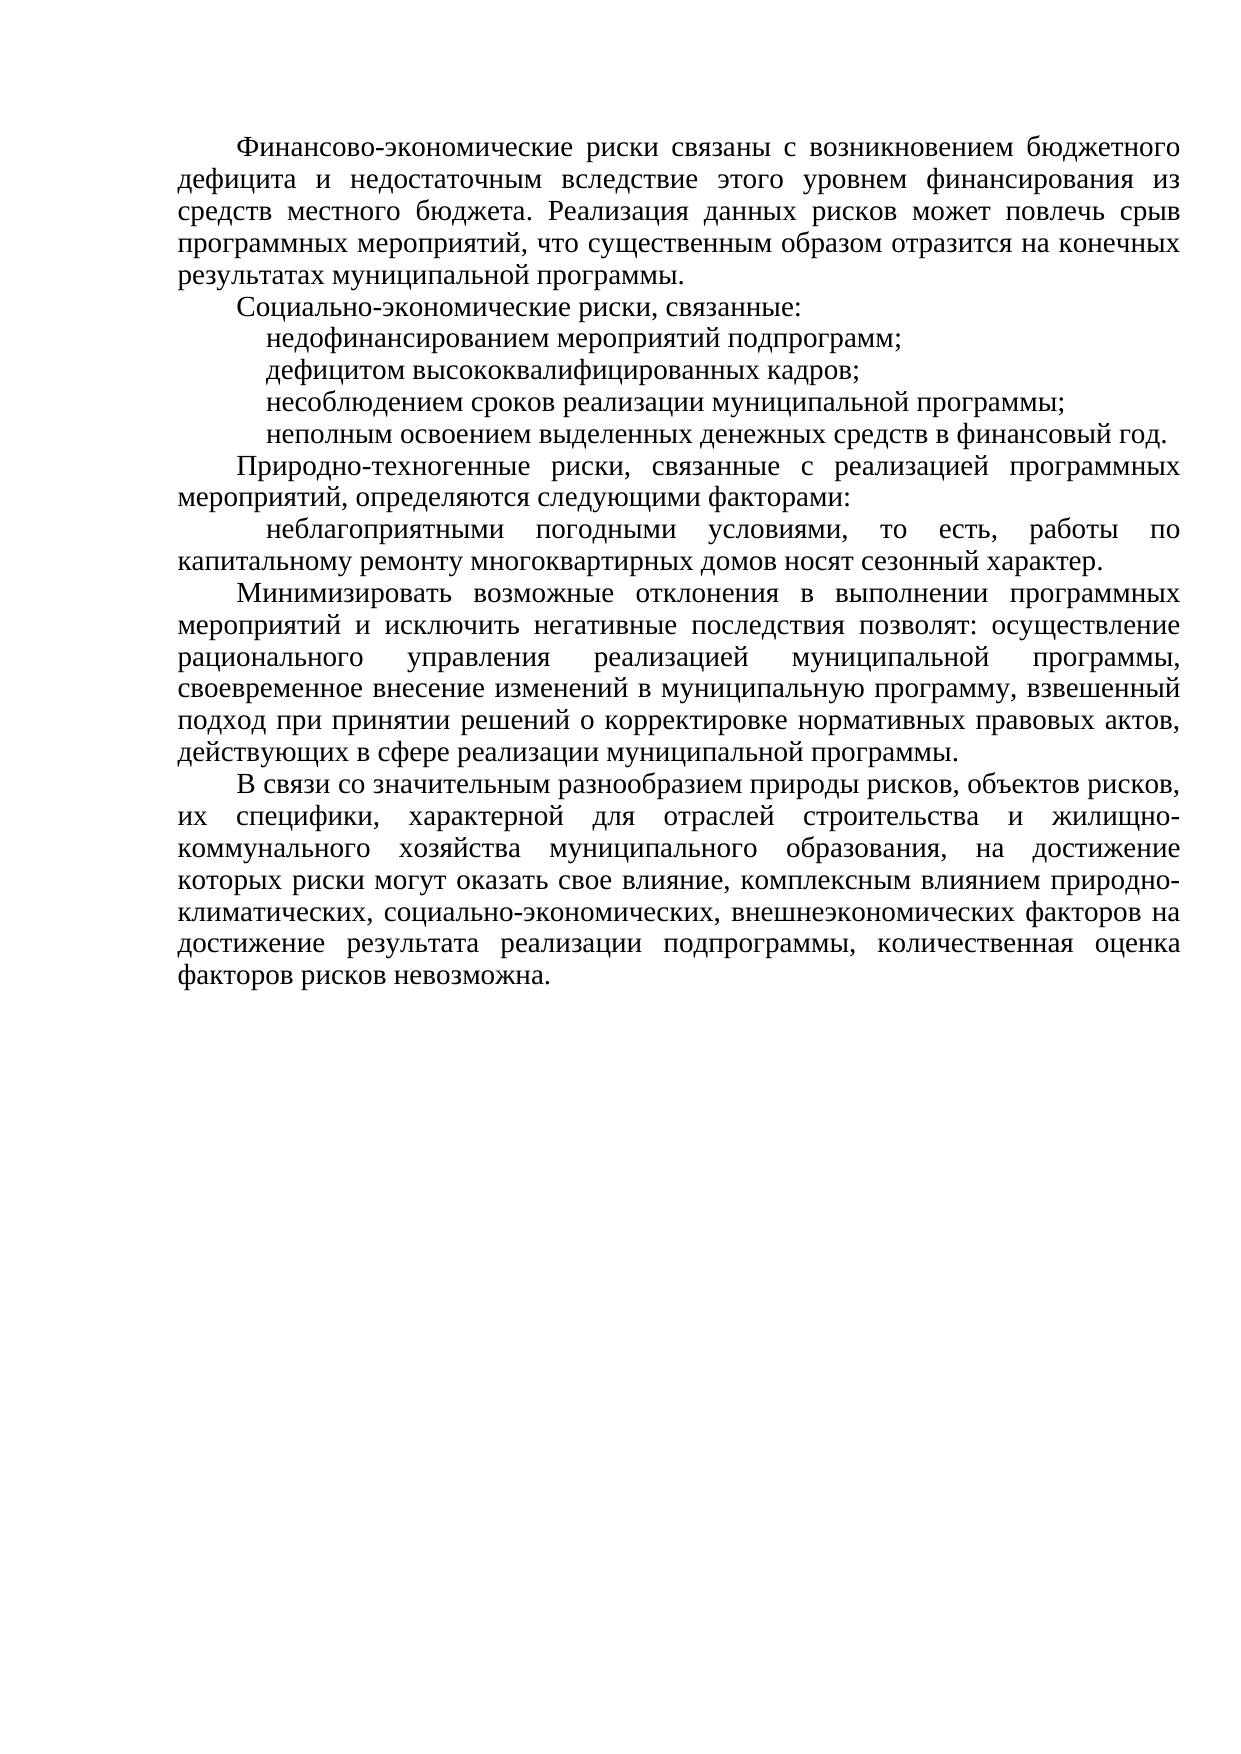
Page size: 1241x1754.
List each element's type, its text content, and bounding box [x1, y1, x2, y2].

text Финансово-экономические риски связаны с возникновением бюджетного дефицита и недостаточным вследствие этого уровнем финансирования из средств местного бюджета. Реализация данных рисков может повлечь срыв программных мероприятий, что существенным образом отразится на конечных результатах муниципальной программы. [177, 131, 1181, 291]
text Природно-техногенные риски, связанные с реализацией программных мероприятий, определяются следующими факторами: [177, 449, 1181, 513]
text недофинансированием мероприятий подпрограмм; [177, 322, 1181, 354]
text В связи со значительным разнообразием природы рисков, объектов рисков, их специфики, характерной для отраслей строительства и жилищно-коммунального хозяйства муниципального образования, на достижение которых риски могут оказать свое влияние, комплексным влиянием природно-климатических, социально-экономических, внешнеэкономических факторов на достижение результата реализации подпрограммы, количественная оценка факторов рисков невозможна. [177, 768, 1181, 991]
text неполным освоением выделенных денежных средств в финансовый год. [177, 418, 1181, 449]
text Социально-экономические риски, связанные: [177, 291, 1181, 322]
text неблагоприятными погодными условиями, то есть, работы по капитальному ремонту многоквартирных домов носят сезонный характер. [177, 513, 1181, 577]
text несоблюдением сроков реализации муниципальной программы; [177, 386, 1181, 418]
text Минимизировать возможные отклонения в выполнении программных мероприятий и исключить негативные последствия позволят: осуществление рационального управления реализацией муниципальной программы, своевременное внесение изменений в муниципальную программу, взвешенный подход при принятии решений о корректировке нормативных правовых актов, действующих в сфере реализации муниципальной программы. [177, 577, 1181, 768]
text дефицитом высококвалифицированных кадров; [177, 354, 1181, 386]
